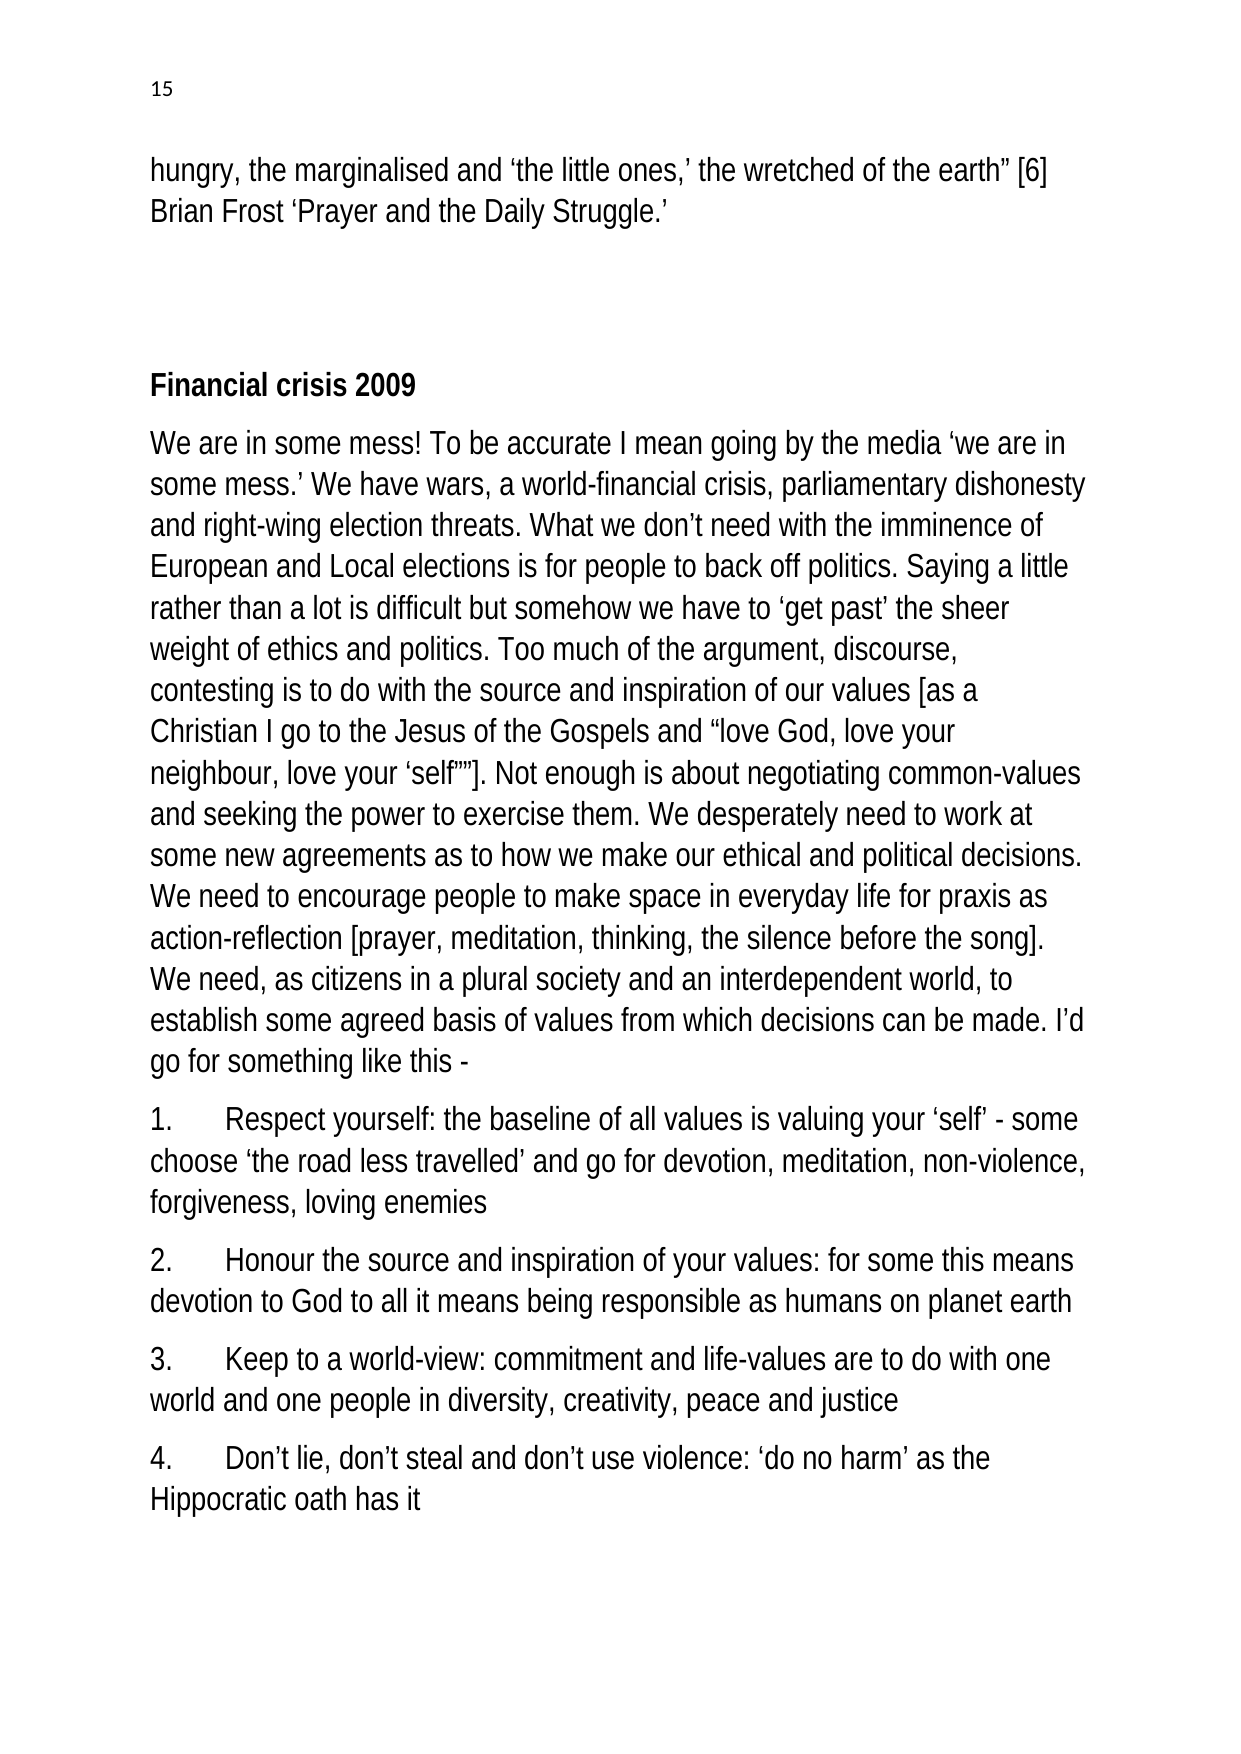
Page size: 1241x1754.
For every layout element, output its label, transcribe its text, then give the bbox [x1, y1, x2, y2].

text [150, 150, 1090, 229]
text We are in some mess! To be accurate I mean going by the media ‘we are in some mess.’ We have wars, a world-financial crisis, parliamentary dishonesty and right-wing election threats. What we don’t need with the imminence of European and Local elections is for people to back off politics. Saying a little rather than a lot is difficult but somehow we have to ‘get past’ the sheer weight of ethics and politics. Too much of the argument, discourse, contesting is to do with the source and inspiration of our values [as a Christian I go to the Jesus of the Gospels and “love God, love your neighbour, love your ‘self””]. Not enough is about negotiating common-values and seeking the power to exercise them. We desperately need to work at some new agreements as to how we make our ethical and political decisions. We need to encourage people to make space in everyday life for praxis as action-reflection [prayer, meditation, thinking, the silence before the song]. We need, as citizens in a plural society and an interdependent world, to establish some agreed basis of values from which decisions can be made. I’d go for something like this - [150, 423, 1090, 1080]
text Financial crisis 2009 [150, 365, 1090, 403]
text 4. Don’t lie, don’t steal and don’t use violence: ‘do no harm’ as the Hippocratic oath has it [150, 1438, 1090, 1518]
text 1. Respect yourself: the baseline of all values is valuing your ‘self’ - some choose ‘the road less travelled’ and go for devotion, meditation, non-violence, forgiveness, loving enemies [150, 1099, 1090, 1220]
text 3. Keep to a world-view: commitment and life-values are to do with one world and one people in diversity, creativity, peace and justice [150, 1339, 1090, 1419]
text 2. Honour the source and inspiration of your values: for some this means devotion to God to all it means being responsible as humans on planet earth [150, 1240, 1090, 1319]
